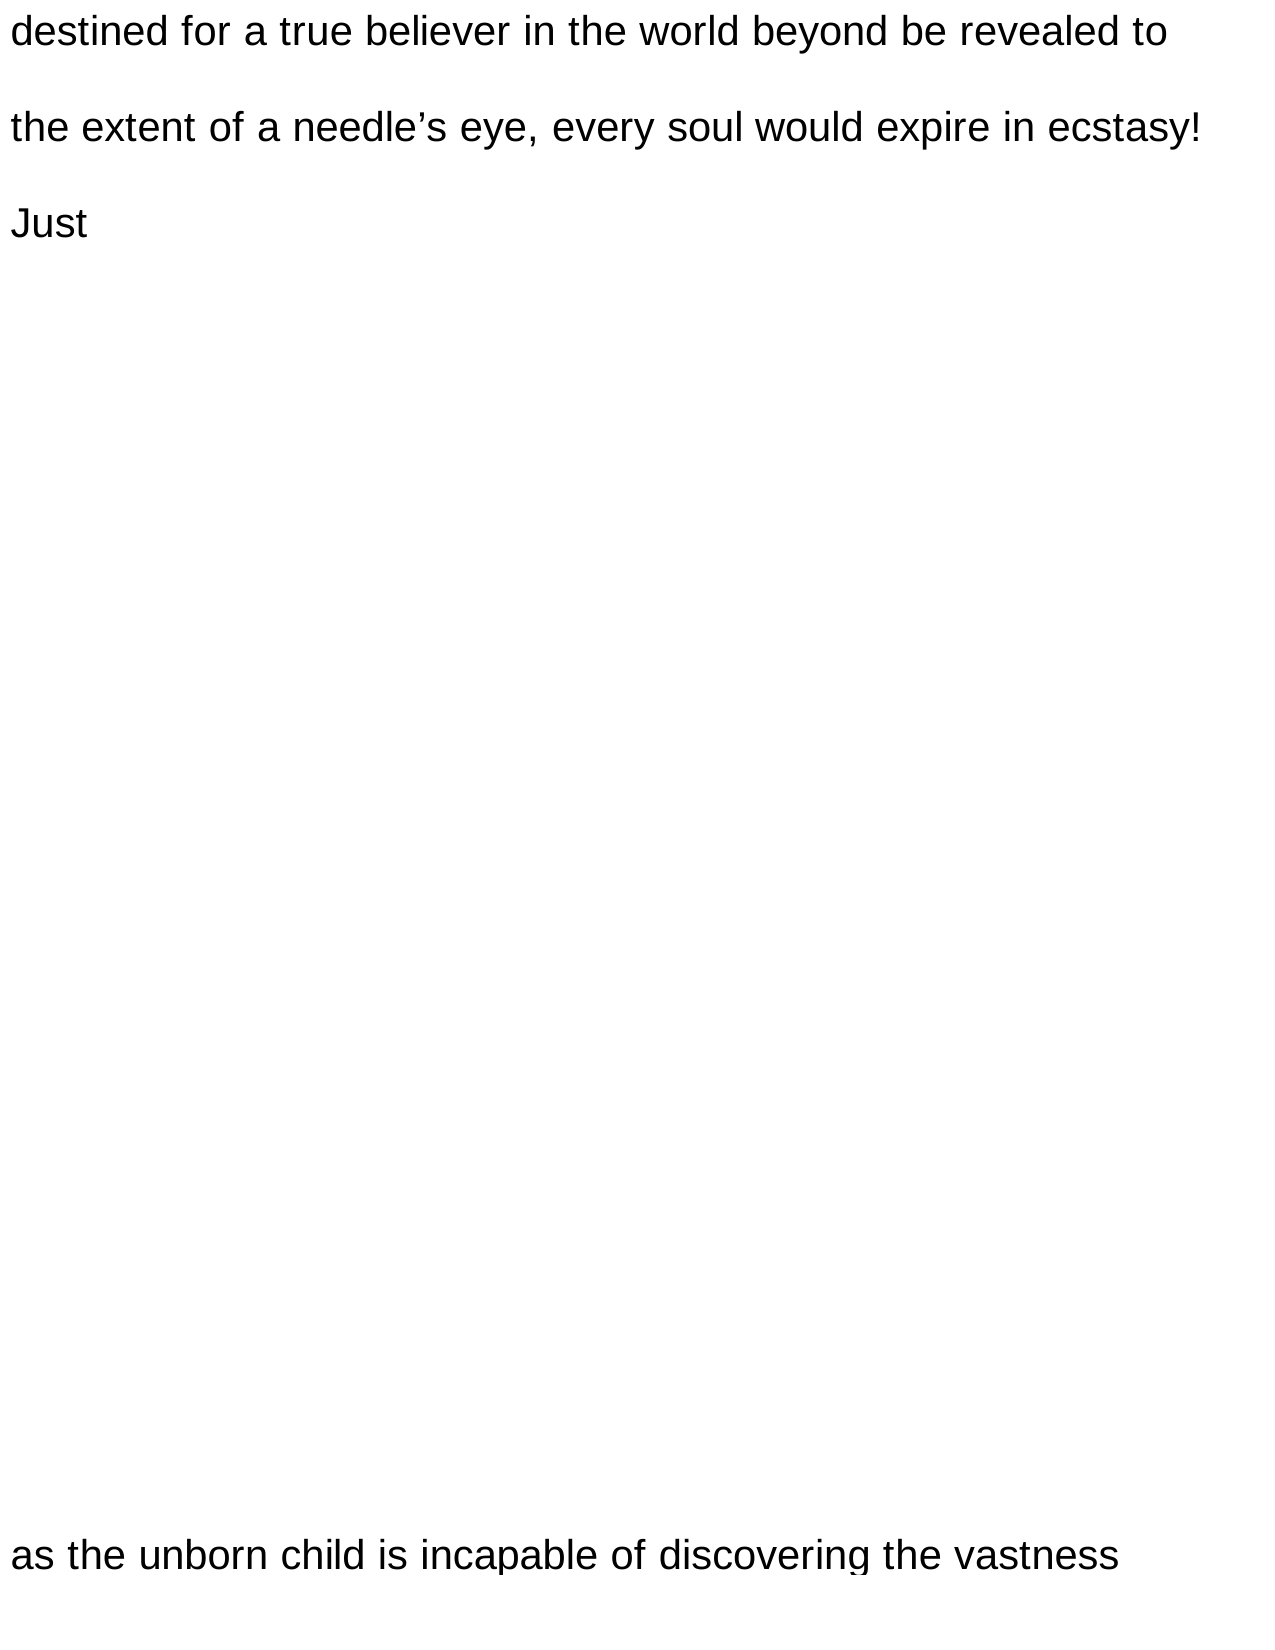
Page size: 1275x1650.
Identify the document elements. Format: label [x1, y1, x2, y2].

text [10, 6, 1236, 246]
